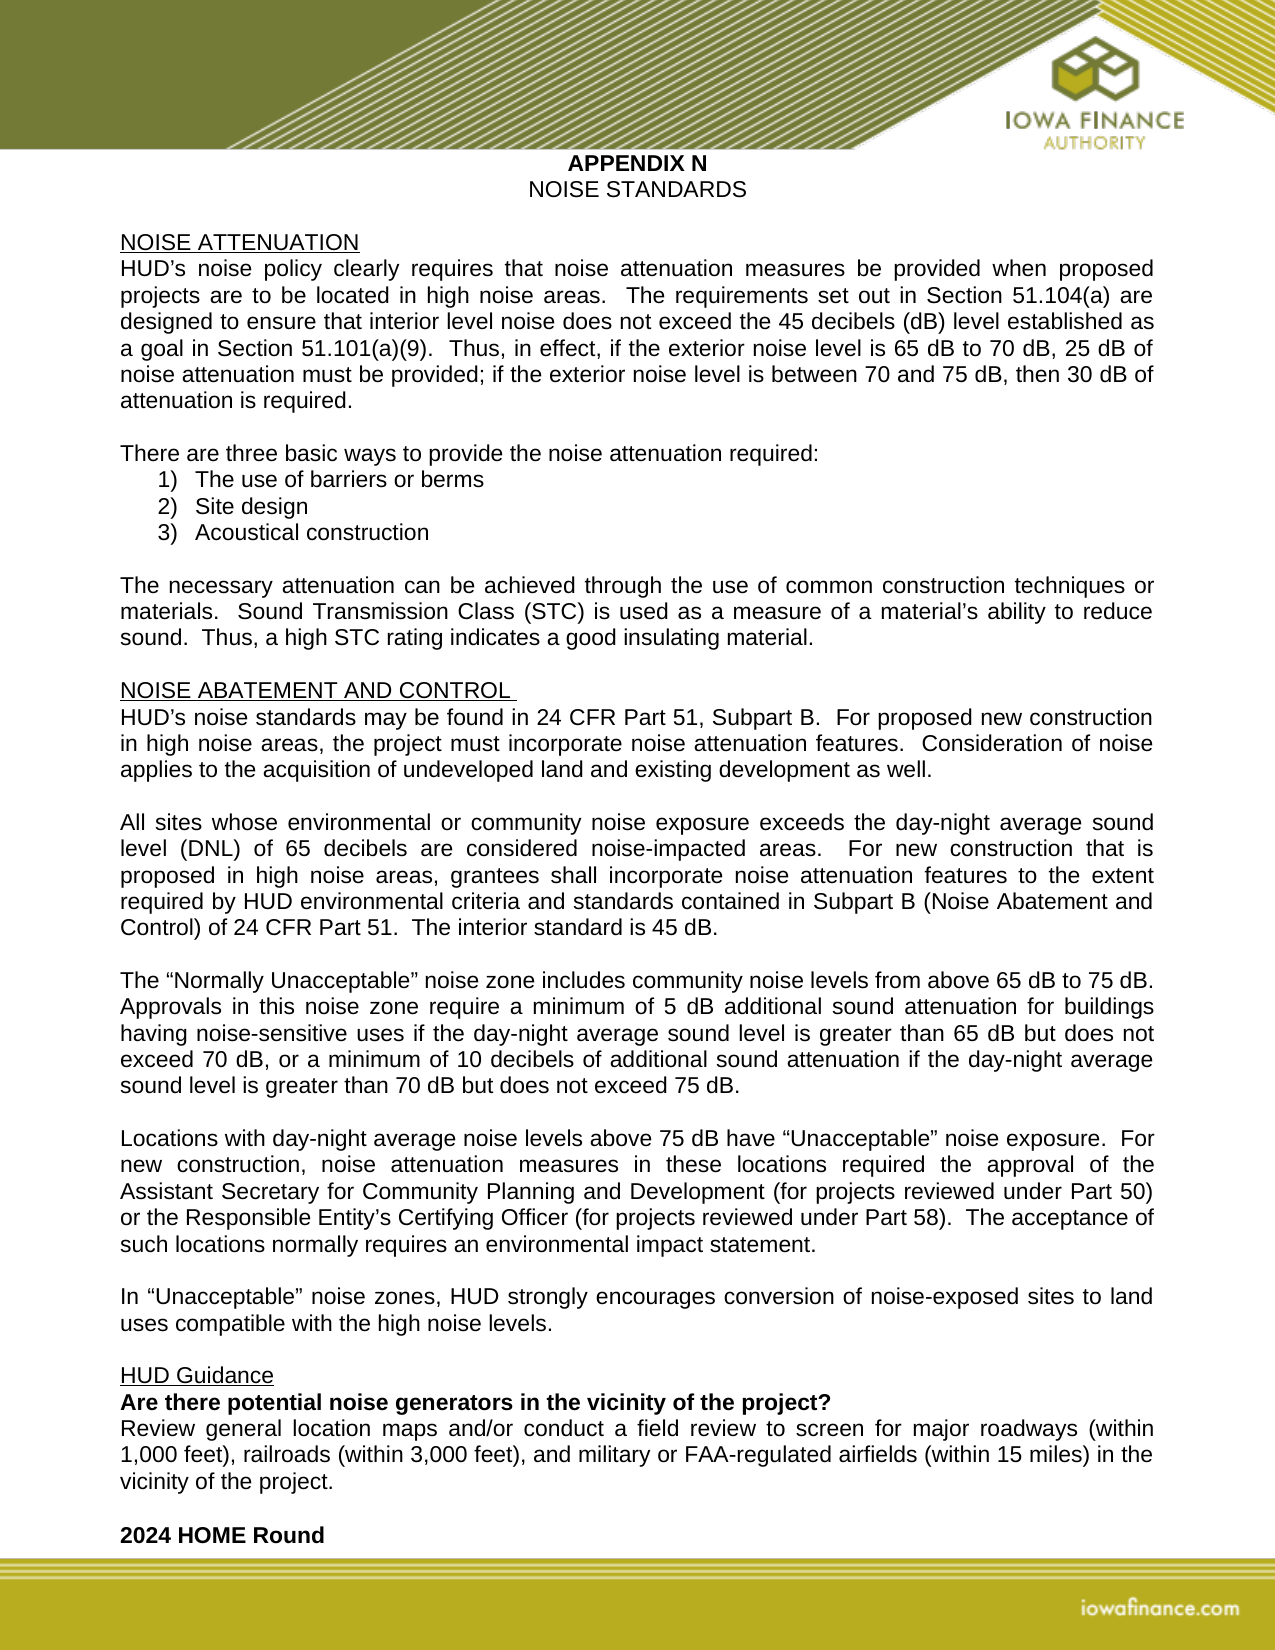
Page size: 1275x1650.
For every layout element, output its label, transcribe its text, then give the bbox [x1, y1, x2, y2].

text The necessary attenuation can be achieved through the use of common construction techniques or materials. Sound Transmission Class (STC) is used as a measure of a material’s ability to reduce sound. Thus, a high STC rating indicates a good insulating material. [120, 572, 1155, 651]
text Review general location maps and/or conduct a field review to screen for major roadways (within 1,000 feet), railroads (within 3,000 feet), and military or FAA-regulated airfields (within 15 miles) in the vicinity of the project. [120, 1415, 1155, 1494]
text 1) The use of barriers or berms [120, 466, 1155, 493]
text In “Unacceptable” noise zones, HUD strongly encourages conversion of noise-exposed sites to land uses compatible with the high noise levels. [120, 1283, 1155, 1336]
text NOISE STANDARDS [120, 176, 1155, 203]
text HUD’s noise standards may be found in 24 CFR Part 51, Subpart B. For proposed new construction in high noise areas, the project must incorporate noise attenuation features. Consideration of noise applies to the acquisition of undeveloped land and existing development as well. [120, 703, 1155, 782]
text NOISE ATTENUATION [120, 229, 1155, 255]
text Are there potential noise generators in the vicinity of the project? [120, 1389, 1155, 1415]
text All sites whose environmental or community noise exposure exceeds the day-night average sound level (DNL) of 65 decibels are considered noise-impacted areas. For new construction that is proposed in high noise areas, grantees shall incorporate noise attenuation features to the extent required by HUD environmental criteria and standards contained in Subpart B (Noise Abatement and Control) of 24 CFR Part 51. The interior standard is 45 dB. [120, 809, 1155, 941]
text 2) Site design [120, 493, 1155, 519]
text There are three basic ways to provide the noise attenuation required: [120, 440, 1155, 466]
text NOISE ABATEMENT AND CONTROL [120, 677, 1155, 703]
text Locations with day-night average noise levels above 75 dB have “Unacceptable” noise exposure. For new construction, noise attenuation measures in these locations required the approval of the Assistant Secretary for Community Planning and Development (for projects reviewed under Part 50) or the Responsible Entity’s Certifying Officer (for projects reviewed under Part 58). The acceptance of such locations normally requires an environmental impact statement. [120, 1125, 1155, 1257]
text APPENDIX N [120, 150, 1155, 176]
text 3) Acoustical construction [120, 519, 1155, 545]
text HUD Guidance [120, 1362, 1155, 1389]
text HUD’s noise policy clearly requires that noise attenuation measures be provided when proposed projects are to be located in high noise areas. The requirements set out in Section 51.104(a) are designed to ensure that interior level noise does not exceed the 45 decibels (dB) level established as a goal in Section 51.101(a)(9). Thus, in effect, if the exterior noise level is 65 dB to 70 dB, 25 dB of noise attenuation must be provided; if the exterior noise level is between 70 and 75 dB, then 30 dB of attenuation is required. [120, 255, 1155, 413]
text The “Normally Unacceptable” noise zone includes community noise levels from above 65 dB to 75 dB. Approvals in this noise zone require a minimum of 5 dB additional sound attenuation for buildings having noise-sensitive uses if the day-night average sound level is greater than 65 dB but does not exceed 70 dB, or a minimum of 10 decibels of additional sound attenuation if the day-night average sound level is greater than 70 dB but does not exceed 75 dB. [120, 967, 1155, 1099]
